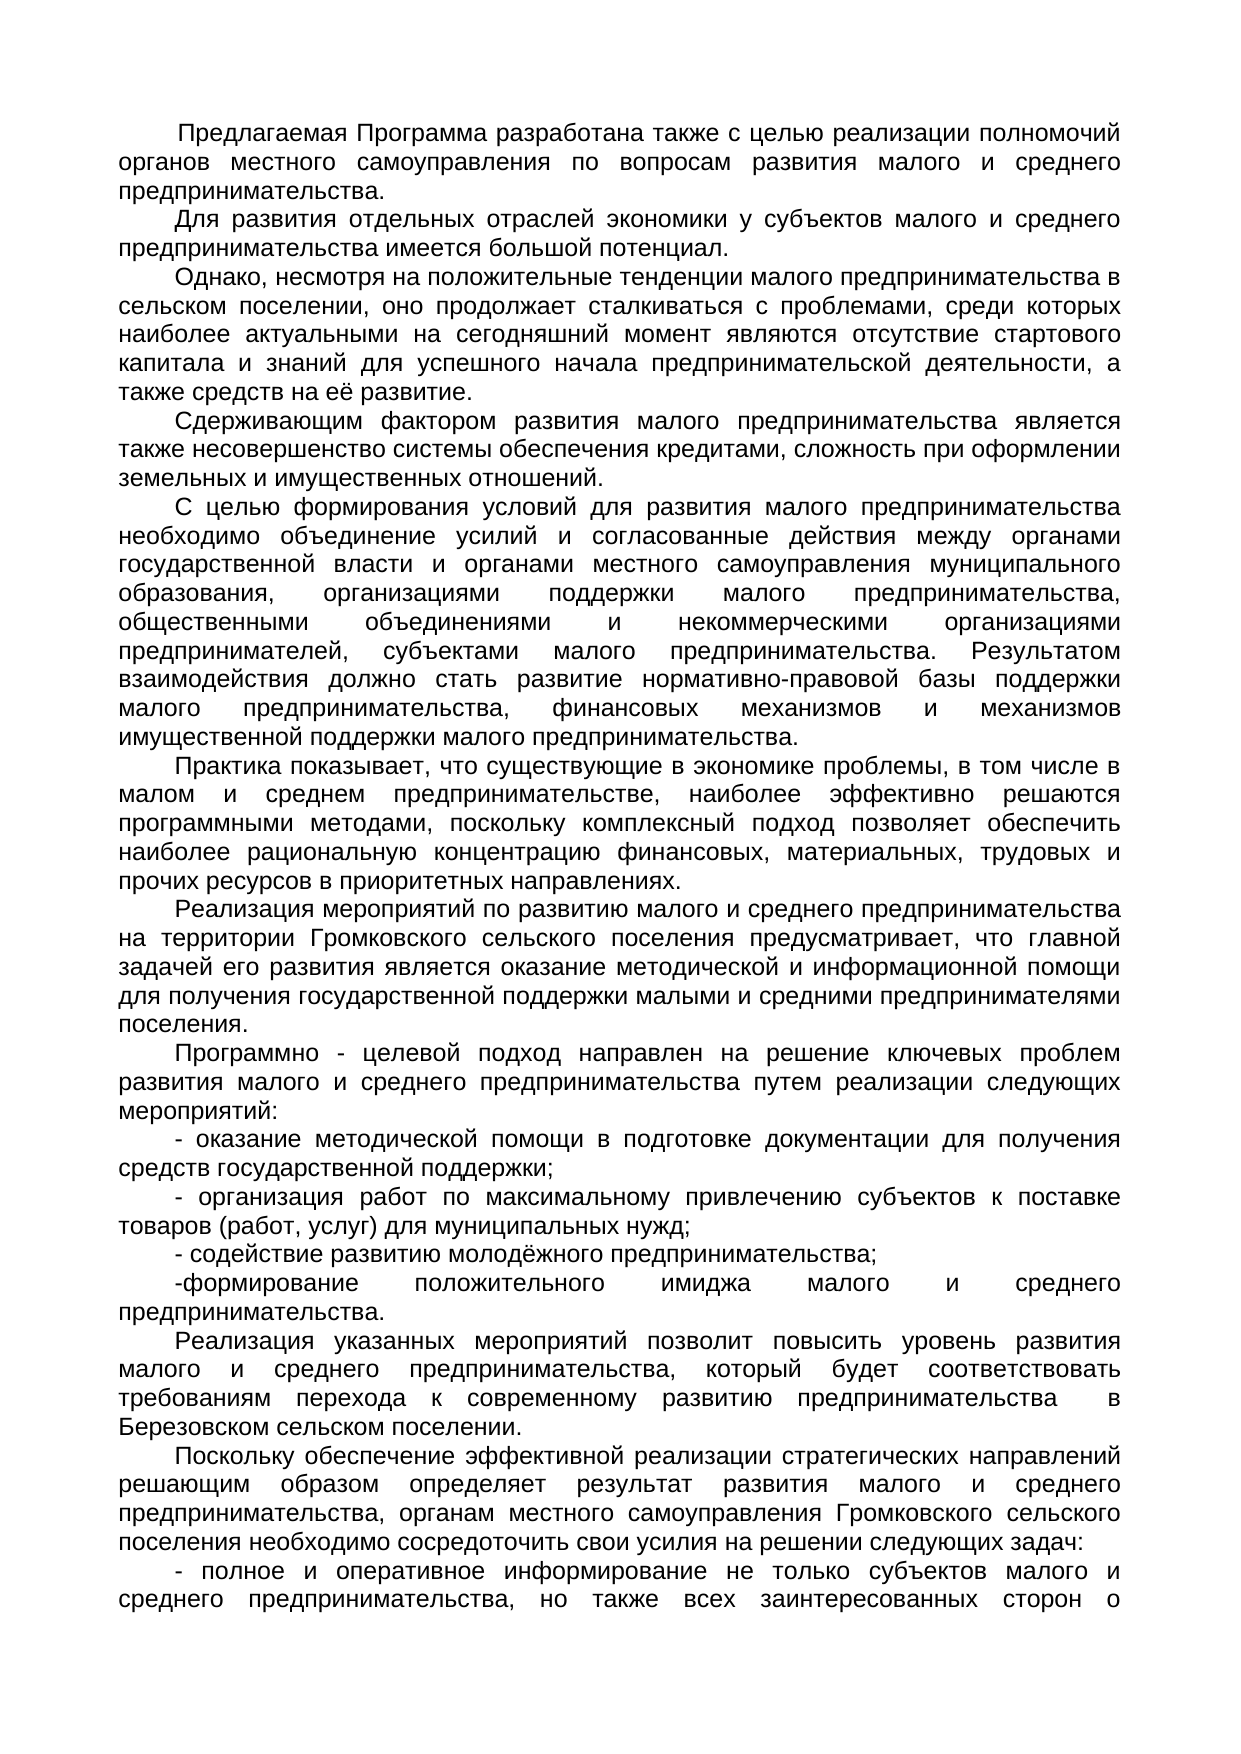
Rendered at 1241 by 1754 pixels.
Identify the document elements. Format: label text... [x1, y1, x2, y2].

text Программно - целевой подход направлен на решение ключевых проблем развития малого и среднего предпринимательства путем реализации следующих мероприятий: [118, 1038, 1122, 1124]
text -формирование положительного имиджа малого и среднего предпринимательства. [118, 1268, 1122, 1326]
text Сдерживающим фактором развития малого предпринимательства является также несовершенство системы обеспечения кредитами, сложность при оформлении земельных и имущественных отношений. [118, 406, 1122, 492]
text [118, 1556, 1122, 1613]
text Для развития отдельных отраслей экономики у субъектов малого и среднего предпринимательства имеется большой потенциал. [118, 204, 1122, 262]
text Поскольку обеспечение эффективной реализации стратегических направлений решающим образом определяет результат развития малого и среднего предпринимательства, органам местного самоуправления Громковского сельского поселения необходимо сосредоточить свои усилия на решении следующих задач: [118, 1441, 1122, 1556]
text С целью формирования условий для развития малого предпринимательства необходимо объединение усилий и согласованные действия между органами государственной власти и органами местного самоуправления муниципального образования, организациями поддержки малого предпринимательства, общественными объединениями и некоммерческими организациями предпринимателей, субъектами малого предпринимательства. Результатом взаимодействия должно стать развитие нормативно-правовой базы поддержки малого предпринимательства, финансовых механизмов и механизмов имущественной поддержки малого предпринимательства. [118, 492, 1122, 751]
text Однако, несмотря на положительные тенденции малого предпринимательства в сельском поселении, оно продолжает сталкиваться с проблемами, среди которых наиболее актуальными на сегодняшний момент являются отсутствие стартового капитала и знаний для успешного начала предпринимательской деятельности, а также средств на её развитие. [118, 262, 1122, 406]
text - оказание методической помощи в подготовке документации для получения средств государственной поддержки; [118, 1124, 1122, 1182]
text Реализация мероприятий по развитию малого и среднего предпринимательства на территории Громковского сельского поселения предусматривает, что главной задачей его развития является оказание методической и информационной помощи для получения государственной поддержки малыми и средними предпринимателями поселения. [118, 894, 1122, 1038]
text Практика показывает, что существующие в экономике проблемы, в том числе в малом и среднем предпринимательстве, наиболее эффективно решаются программными методами, поскольку комплексный подход позволяет обеспечить наиболее рациональную концентрацию финансовых, материальных, трудовых и прочих ресурсов в приоритетных направлениях. [118, 751, 1122, 894]
text Предлагаемая Программа разработана также с целью реализации полномочий органов местного самоуправления по вопросам развития малого и среднего предпринимательства. [118, 118, 1122, 204]
text Реализация указанных мероприятий позволит повысить уровень развития малого и среднего предпринимательства, который будет соответствовать требованиям перехода к современному развитию предпринимательства в Березовском сельском поселении. [118, 1326, 1122, 1441]
text - содействие развитию молодёжного предпринимательства; [118, 1239, 1122, 1268]
text - организация работ по максимальному привлечению субъектов к поставке товаров (работ, услуг) для муниципальных нужд; [118, 1182, 1122, 1239]
